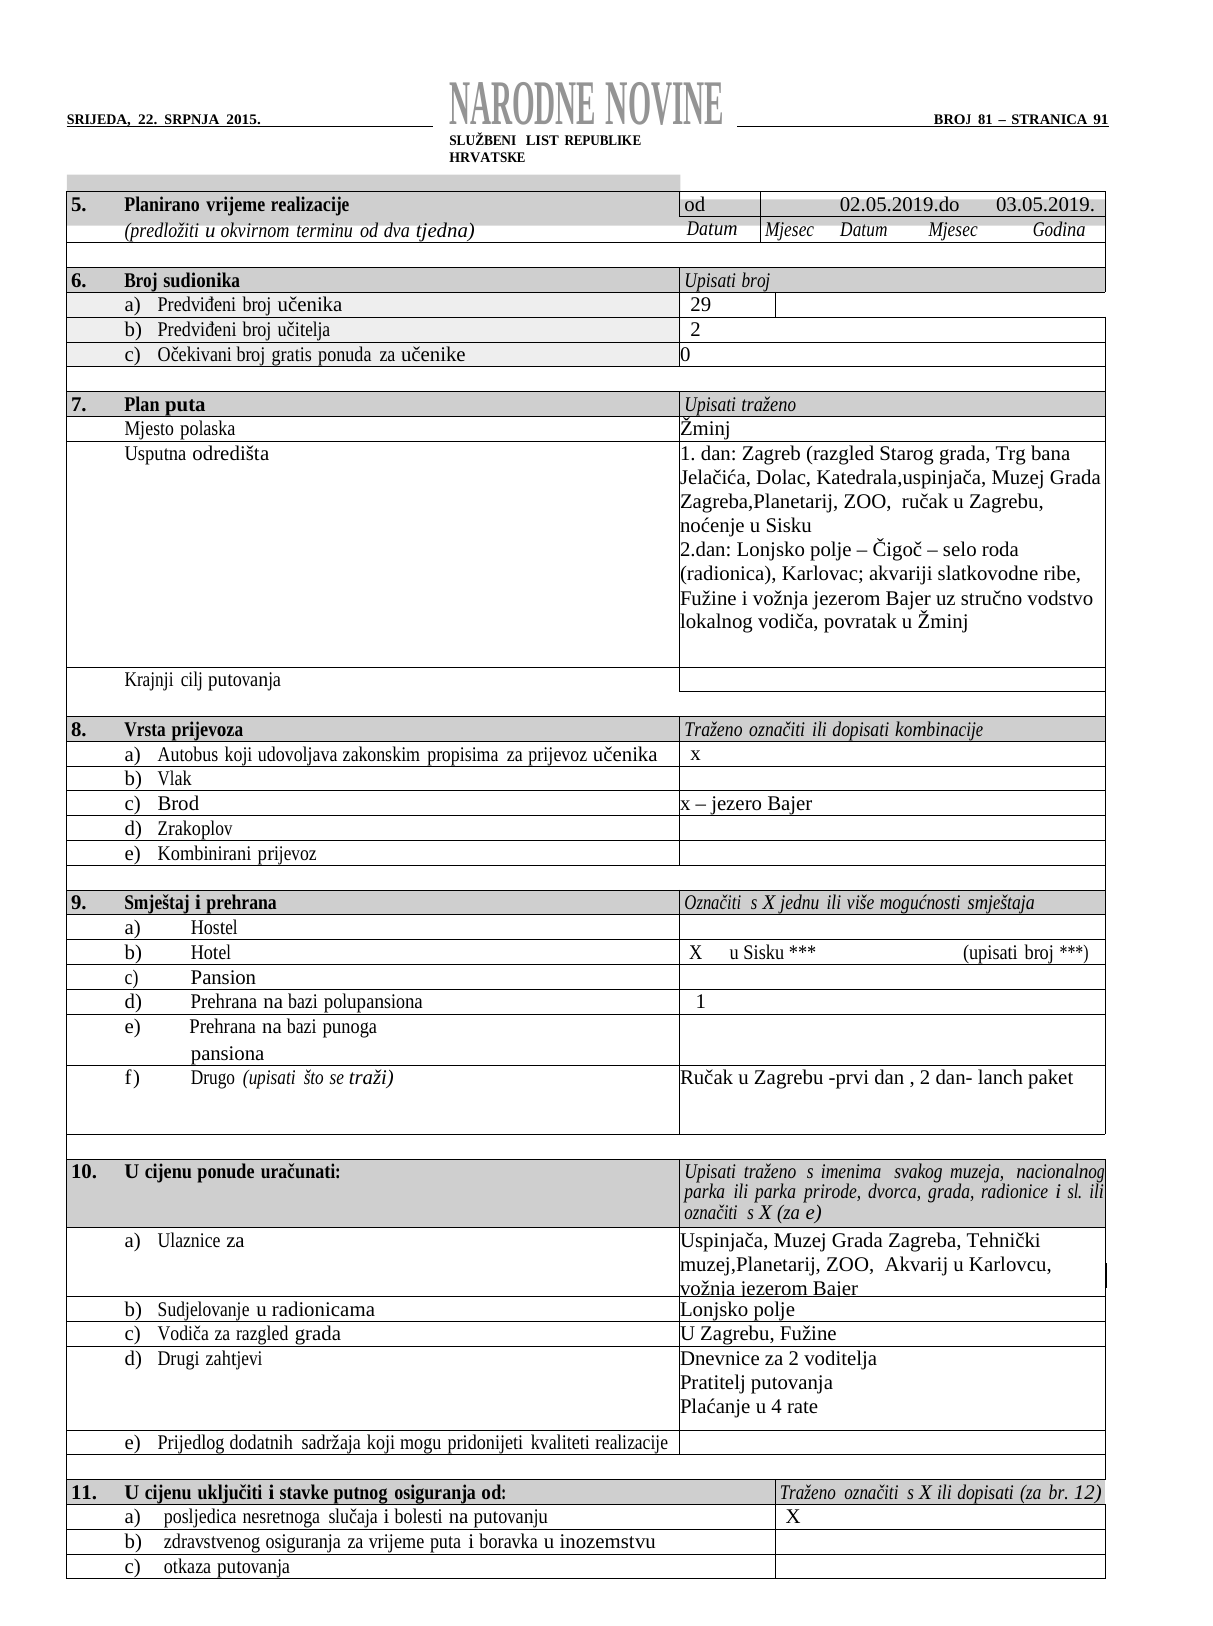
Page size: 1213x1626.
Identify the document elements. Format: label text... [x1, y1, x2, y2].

text BROJ 81 – STRANICA 91 [737, 111, 1119, 128]
table_cell Traženo označiti s X ili dopisati (za br. 12) [776, 1480, 1105, 1504]
table_cell [680, 1431, 1105, 1454]
table_cell [776, 1555, 1105, 1578]
table_cell b) zdravstvenog osiguranja za vrijeme puta i boravka u inozemstvu [67, 1530, 775, 1553]
table_cell 29 [680, 293, 775, 317]
table_cell Traženo označiti ili dopisati kombinacije [680, 717, 1105, 741]
table_cell c) Brod [67, 791, 679, 815]
table_header 02.05.2019.do 03.05.2019. [761, 192, 1105, 216]
table_cell [67, 691, 1105, 716]
table_cell Upisati traženo [680, 392, 1105, 416]
table_cell X [776, 1505, 1105, 1529]
table_cell a) Predviđeni broj učenika [67, 293, 679, 317]
table_cell 10. U cijenu ponude uračunati: [67, 1160, 679, 1227]
table_cell Usputna odredišta [67, 442, 679, 666]
table_cell d) Prehrana na bazi polupansiona [67, 990, 679, 1013]
table_cell [680, 965, 1105, 989]
table_cell d) Zrakoplov [67, 816, 679, 840]
table_cell Mjesto polaska [67, 417, 679, 441]
table_cell c) Očekivani broj gratis ponuda za učenike [67, 343, 679, 366]
table_cell Lonjsko polje [680, 1297, 1105, 1321]
table_cell 8. Vrsta prijevoza [67, 717, 679, 741]
table_cell [680, 816, 1105, 840]
table_cell e) Kombinirani prijevoz [67, 841, 679, 865]
table_cell 1 [680, 990, 1105, 1013]
table_cell x – jezero Bajer [680, 791, 1105, 815]
table_cell Ručak u Zagrebu -prvi dan , 2 dan- lanch paket [680, 1066, 1105, 1134]
table_cell [67, 866, 1105, 889]
table_cell 6. Broj sudionika [67, 268, 679, 292]
table_cell 9. Smještaj i prehrana [67, 891, 679, 914]
table_cell d) Drugi zahtjevi [67, 1347, 679, 1429]
table_cell Dnevnice za 2 voditelja Pratitelj putovanja Plaćanje u 4 rate [680, 1347, 1105, 1429]
text SRIJEDA, 22. SRPNJA 2015. [67, 111, 439, 128]
table_cell [680, 1015, 1105, 1065]
table_cell [67, 243, 1105, 267]
table_cell e) Prijedlog dodatnih sadržaja koji mogu pridonijeti kvaliteti realizacije [67, 1431, 679, 1454]
table_cell [776, 293, 1105, 317]
table_cell c) otkaza putovanja [67, 1555, 775, 1578]
table_cell 2 [680, 318, 1105, 341]
table_cell a) Autobus koji udovoljava zakonskim propisima za prijevoz učenika [67, 742, 679, 766]
table_cell Upisati traženo s imenima svakog muzeja, nacionalnog parka ili parka prirode, dvorca, grada, radionice i sl. ili označiti s X (za e) [680, 1160, 1105, 1227]
table_cell x [680, 742, 1105, 766]
table_cell e) Prehrana na bazi punoga pansiona [67, 1015, 679, 1065]
table_cell (predložiti u okvirnom terminu od dva tjedna) Datum [67, 216, 760, 242]
table_cell a) Hostel [67, 915, 679, 939]
table_cell f) Drugo (upisati što se traži) [67, 1066, 679, 1134]
table_cell b) Hotel [67, 940, 679, 964]
table_cell Krajnji cilj putovanja [67, 668, 679, 691]
table_cell 0 [680, 343, 1105, 366]
table_cell c) Pansion [67, 965, 679, 989]
table_cell Označiti s X jednu ili više mogućnosti smještaja [680, 891, 1105, 914]
text SLUŽBENI LIST REPUBLIKE HRVATSKE [449, 132, 726, 165]
table_cell [680, 767, 1105, 790]
table_cell [680, 915, 1105, 939]
table_cell [67, 1135, 1105, 1159]
table_cell [67, 367, 1105, 391]
table_header 5. Planirano vrijeme realizacije [67, 192, 679, 216]
table_cell [680, 668, 1105, 691]
table_cell a) posljedica nesretnoga slučaja i bolesti na putovanju [67, 1505, 775, 1529]
table_cell Uspinjača, Muzej Grada Zagreba, Tehnički muzej,Planetarij, ZOO, Akvarij u Karlovcu, vožnja jezerom Bajer [680, 1228, 1105, 1296]
table_cell b) Vlak [67, 767, 679, 790]
table_cell Žminj [680, 417, 1105, 441]
table_cell X u Sisku *** (upisati broj ***) [680, 940, 1105, 964]
table_header od 26.04.2018. [680, 192, 760, 216]
table_cell [67, 1455, 1105, 1479]
table_cell c) Vodiča za razgled grada [67, 1322, 679, 1346]
table_cell Upisati broj [680, 268, 1105, 292]
table_cell U Zagrebu, Fužine [680, 1322, 1105, 1346]
table_cell Mjesec Datum Mjesec Godina [761, 217, 1105, 242]
table_cell 7. Plan puta [67, 392, 679, 416]
table_cell 11. U cijenu uključiti i stavke putnog osiguranja od: [67, 1480, 775, 1504]
table_cell 1. dan: Zagreb (razgled Starog grada, Trg bana Jelačića, Dolac, Katedrala,uspinjača, Muzej Grada Zagreba,Planetarij, ZOO, ručak u Zagrebu, noćenje u Sisku 2.dan: Lonjsko polje – Čigoč – selo roda (radionica), Karlovac; akvariji slatkovodne ribe, Fužine i vožnja jezerom Bajer uz stručno vodstvo lokalnog vodiča, povratak u Žminj [680, 442, 1105, 666]
table_cell b) Sudjelovanje u radionicama [67, 1297, 679, 1321]
table_cell [680, 841, 1105, 865]
table_cell b) Predviđeni broj učitelja [67, 318, 679, 341]
table_cell a) Ulaznice za [67, 1228, 679, 1296]
table_cell [776, 1530, 1105, 1553]
